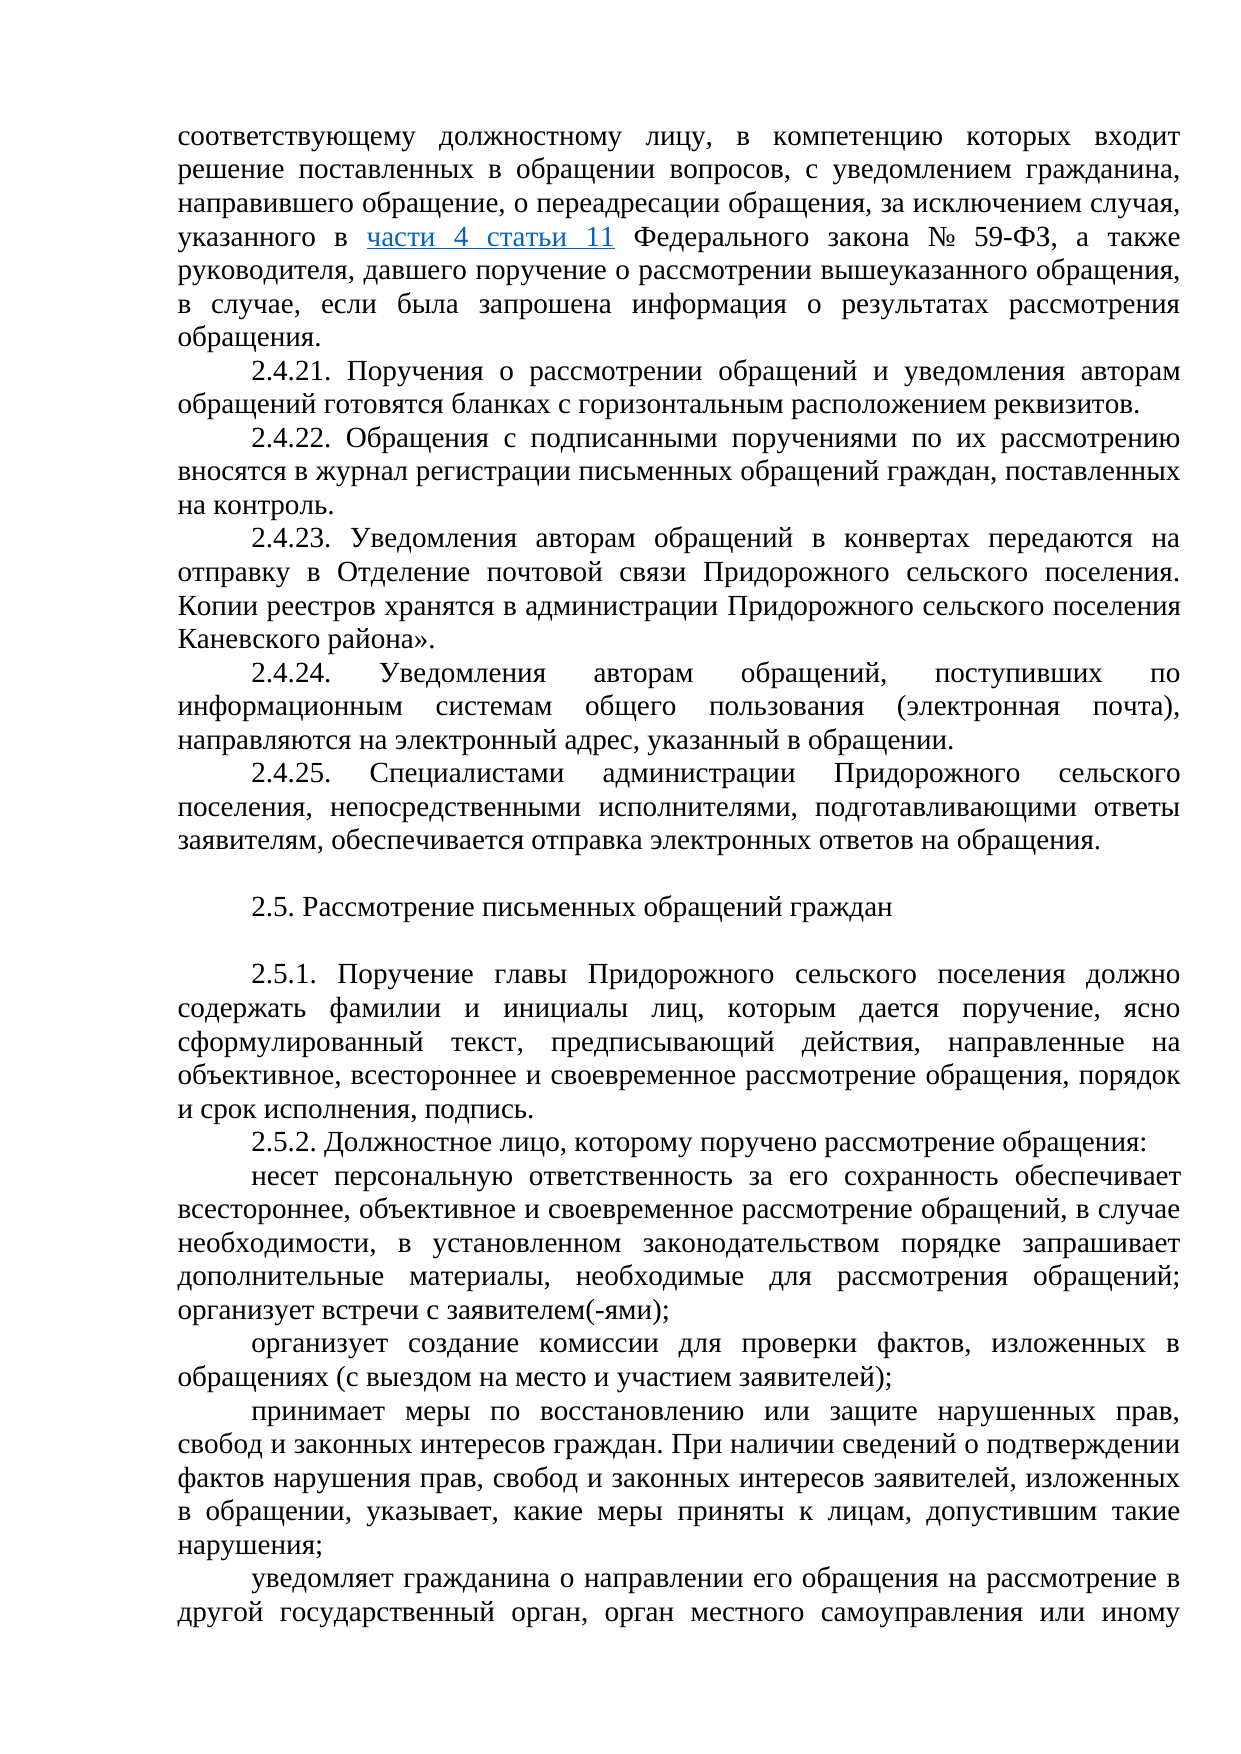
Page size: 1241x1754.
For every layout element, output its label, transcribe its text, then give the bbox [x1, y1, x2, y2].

text 2.5.1. Поручение главы Придорожного сельского поселения должно содержать фамилии и инициалы лиц, которым дается поручение, ясно сформулированный текст, предписывающий действия, направленные на объективное, всестороннее и своевременное рассмотрение обращения, порядок и срок исполнения, подпись. [177, 957, 1181, 1124]
text 2.5. Рассмотрение письменных обращений граждан [177, 889, 1181, 923]
text 2.4.21. Поручения о рассмотрении обращений и уведомления авторам обращений готовятся бланках с горизонтальным расположением реквизитов. [177, 353, 1181, 420]
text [177, 118, 1181, 353]
text несет персональную ответственность за его сохранность обеспечивает всестороннее, объективное и своевременное рассмотрение обращений, в случае необходимости, в установленном законодательством порядке запрашивает дополнительные материалы, необходимые для рассмотрения обращений; организует встречи с заявителем(-ями); [177, 1158, 1181, 1326]
text 2.4.22. Обращения с подписанными поручениями по их рассмотрению вносятся в журнал регистрации письменных обращений граждан, поставленных на контроль. [177, 420, 1181, 521]
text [177, 1560, 1181, 1627]
text организует создание комиссии для проверки фактов, изложенных в обращениях (с выездом на место и участием заявителей); [177, 1326, 1181, 1393]
text 2.4.25. Специалистами администрации Придорожного сельского поселения, непосредственными исполнителями, подготавливающими ответы заявителям, обеспечивается отправка электронных ответов на обращения. [177, 755, 1181, 856]
text 2.5.2. Должностное лицо, которому поручено рассмотрение обращения: [177, 1124, 1181, 1158]
text принимает меры по восстановлению или защите нарушенных прав, свобод и законных интересов граждан. При наличии сведений о подтверждении фактов нарушения прав, свобод и законных интересов заявителей, изложенных в обращении, указывает, какие меры приняты к лицам, допустившим такие нарушения; [177, 1393, 1181, 1560]
text 2.4.23. Уведомления авторам обращений в конвертах передаются на отправку в Отделение почтовой связи Придорожного сельского поселения. Копии реестров хранятся в администрации Придорожного сельского поселения Каневского района». [177, 521, 1181, 655]
text 2.4.24. Уведомления авторам обращений, поступивших по информационным системам общего пользования (электронная почта), направляются на электронный адрес, указанный в обращении. [177, 655, 1181, 755]
